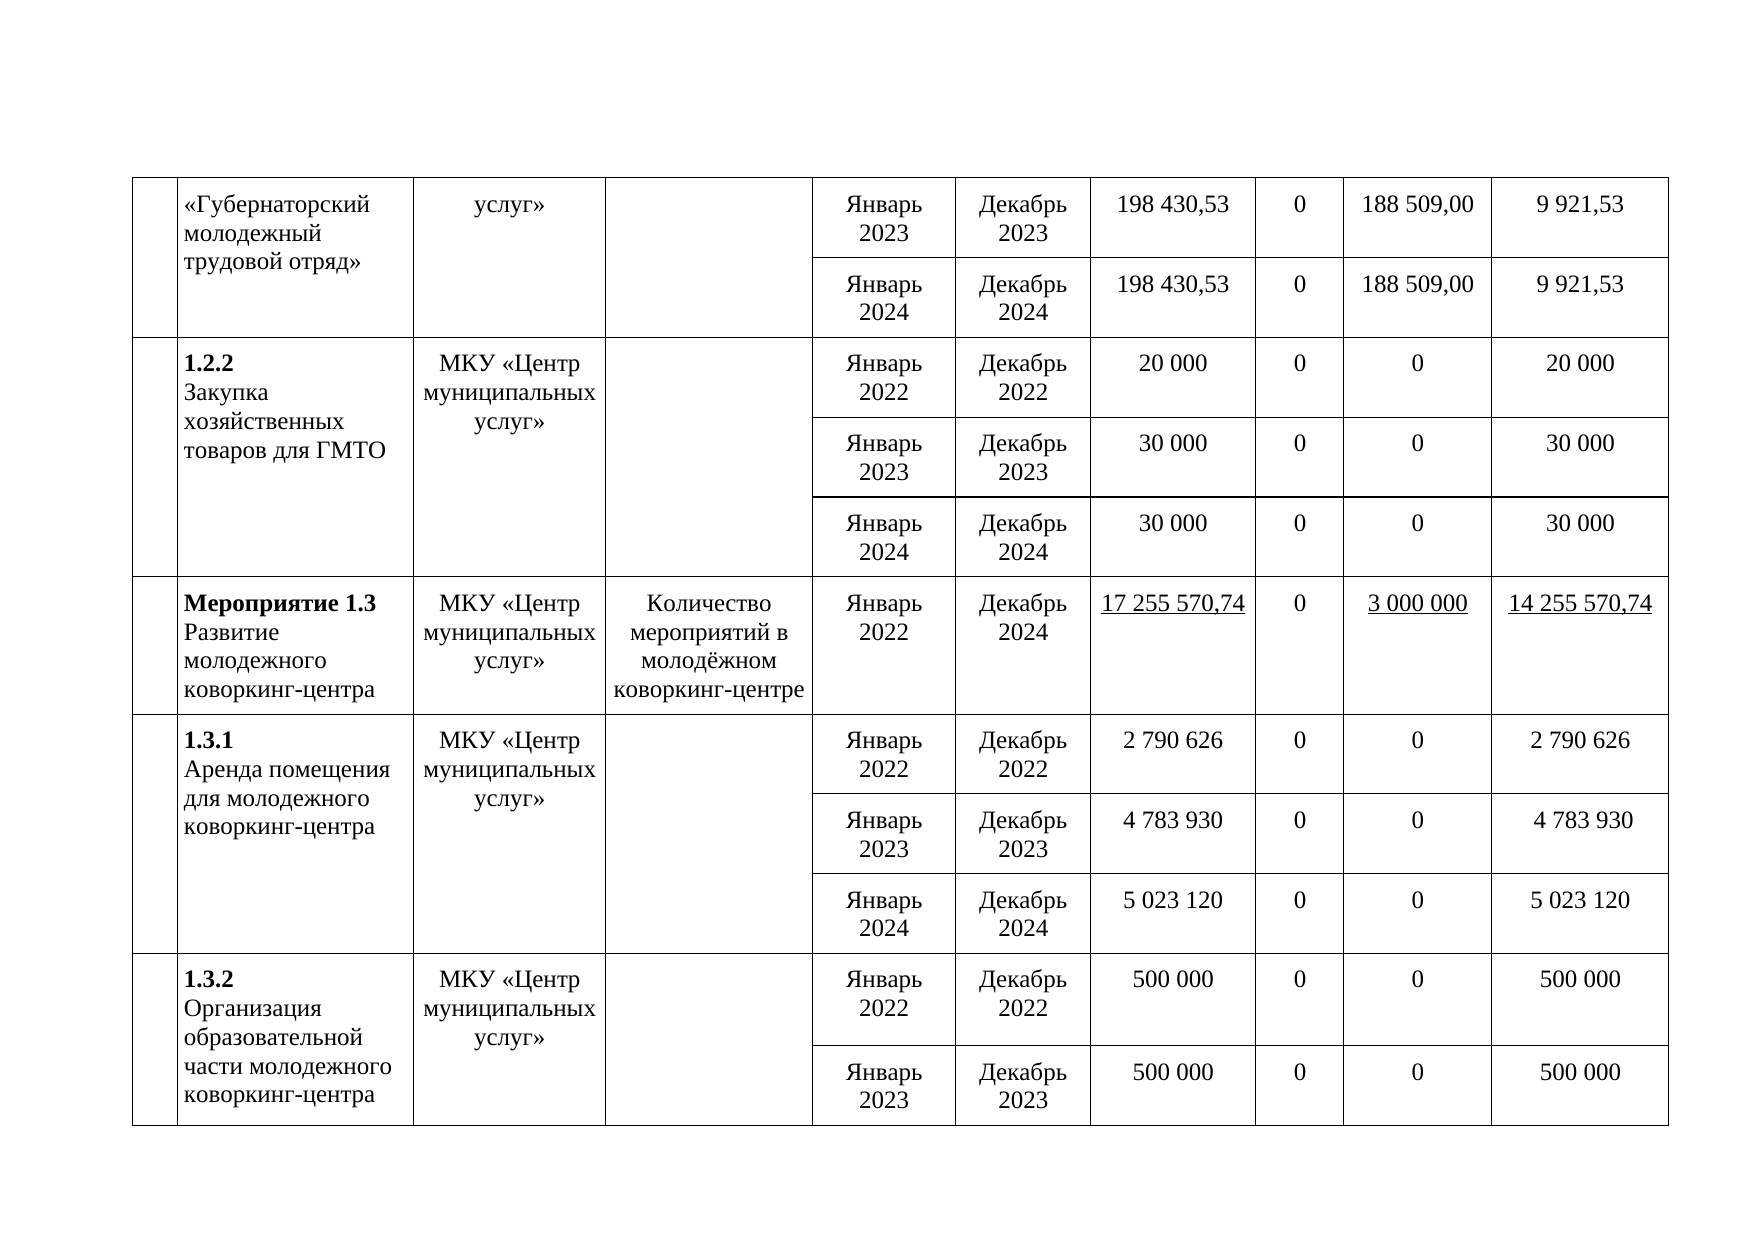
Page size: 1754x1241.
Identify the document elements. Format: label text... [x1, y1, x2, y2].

table_cell Январь 2023 [813, 418, 955, 496]
table_cell 0 [1256, 498, 1343, 576]
table_cell 0 [1256, 178, 1343, 257]
table_cell 20 000 [1091, 338, 1255, 417]
table_cell 0 [1344, 954, 1491, 1045]
table_cell [133, 715, 177, 953]
table_cell Январь 2022 [813, 715, 955, 793]
table_cell Январь 2024 [813, 874, 955, 953]
table_cell [606, 338, 812, 576]
table_cell Декабрь 2024 [956, 874, 1090, 953]
table_cell Январь 2023 [813, 1046, 955, 1125]
table_cell Декабрь 2022 [956, 954, 1090, 1045]
table_cell Мероприятие 1.3 Развитие молодежного коворкинг-центра [178, 577, 413, 713]
table_cell 30 000 [1091, 418, 1255, 496]
table_cell МКУ «Центр муниципальных услуг» [414, 715, 605, 953]
table_cell Декабрь 2023 [956, 418, 1090, 496]
table_cell 0 [1256, 715, 1343, 793]
table_cell 2 790 626 [1091, 715, 1255, 793]
table_cell 17 255 570,74 [1091, 577, 1255, 713]
table_cell [606, 954, 812, 1125]
table_cell 14 255 570,74 [1492, 577, 1668, 713]
table_cell Январь 2022 [813, 954, 955, 1045]
table_cell 0 [1344, 874, 1491, 953]
table_cell 198 430,53 [1091, 178, 1255, 257]
table_cell 4 783 930 [1492, 794, 1668, 873]
table_cell 1.2.2 Закупка хозяйственных товаров для ГМТО [178, 338, 413, 576]
table_cell 0 [1256, 874, 1343, 953]
table_cell МКУ «Центр муниципальных услуг» [414, 338, 605, 576]
table_cell 20 000 [1492, 338, 1668, 417]
table_cell Декабрь 2023 [956, 1046, 1090, 1125]
table_cell 0 [1344, 498, 1491, 576]
table_cell 0 [1256, 258, 1343, 337]
table_cell 0 [1256, 794, 1343, 873]
table_cell 0 [1344, 1046, 1491, 1125]
table_cell 0 [1344, 338, 1491, 417]
table_cell 0 [1344, 418, 1491, 496]
table_cell Декабрь 2024 [956, 258, 1090, 337]
table_cell 9 921,53 [1492, 258, 1668, 337]
table_cell 188 509,00 [1344, 178, 1491, 257]
table_cell [606, 178, 812, 337]
table_cell 30 000 [1492, 418, 1668, 496]
table_cell 188 509,00 [1344, 258, 1491, 337]
table_cell 0 [1256, 338, 1343, 417]
table_cell Декабрь 2023 [956, 178, 1090, 257]
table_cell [414, 178, 605, 337]
table_cell Количество мероприятий в молодёжном коворкинг-центре [606, 577, 812, 713]
table_cell Январь 2023 [813, 178, 955, 257]
table_cell [133, 577, 177, 713]
table_cell МКУ «Центр муниципальных услуг» [414, 954, 605, 1125]
table_cell Декабрь 2023 [956, 794, 1090, 873]
table_cell 4 783 930 [1091, 794, 1255, 873]
table_cell Январь 2022 [813, 338, 955, 417]
table_cell [133, 954, 177, 1125]
table_cell 500 000 [1091, 954, 1255, 1045]
table_cell 500 000 [1091, 1046, 1255, 1125]
table_cell Январь 2024 [813, 498, 955, 576]
table_cell 500 000 [1492, 954, 1668, 1045]
table_cell 2 790 626 [1492, 715, 1668, 793]
table_cell 9 921,53 [1492, 178, 1668, 257]
table_cell 30 000 [1492, 498, 1668, 576]
table_cell 500 000 [1492, 1046, 1668, 1125]
table_cell Декабрь 2024 [956, 577, 1090, 713]
table_cell 3 000 000 [1344, 577, 1491, 713]
table_cell 0 [1256, 577, 1343, 713]
table_cell Декабрь 2024 [956, 498, 1090, 576]
table_cell Январь 2024 [813, 258, 955, 337]
table_cell 0 [1256, 954, 1343, 1045]
table_cell 1.3.2 Организация образовательной части молодежного коворкинг-центра (тренинги, лекции, мастер-классы и др.) [178, 954, 413, 1125]
table_cell [606, 715, 812, 953]
table_cell 1.3.1 Аренда помещения для молодежного коворкинг-центра [178, 715, 413, 953]
table_cell 5 023 120 [1492, 874, 1668, 953]
table_cell 5 023 120 [1091, 874, 1255, 953]
table_cell 0 [1344, 715, 1491, 793]
table_cell 0 [1256, 1046, 1343, 1125]
table_cell Декабрь 2022 [956, 338, 1090, 417]
table_cell 0 [1344, 794, 1491, 873]
table_cell 198 430,53 [1091, 258, 1255, 337]
table_cell [133, 178, 177, 337]
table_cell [178, 178, 413, 337]
table_cell 0 [1256, 418, 1343, 496]
table_cell Декабрь 2022 [956, 715, 1090, 793]
table_cell [133, 338, 177, 576]
table_cell 30 000 [1091, 498, 1255, 576]
table_cell МКУ «Центр муниципальных услуг» [414, 577, 605, 713]
table_cell Январь 2023 [813, 794, 955, 873]
table_cell Январь 2022 [813, 577, 955, 713]
